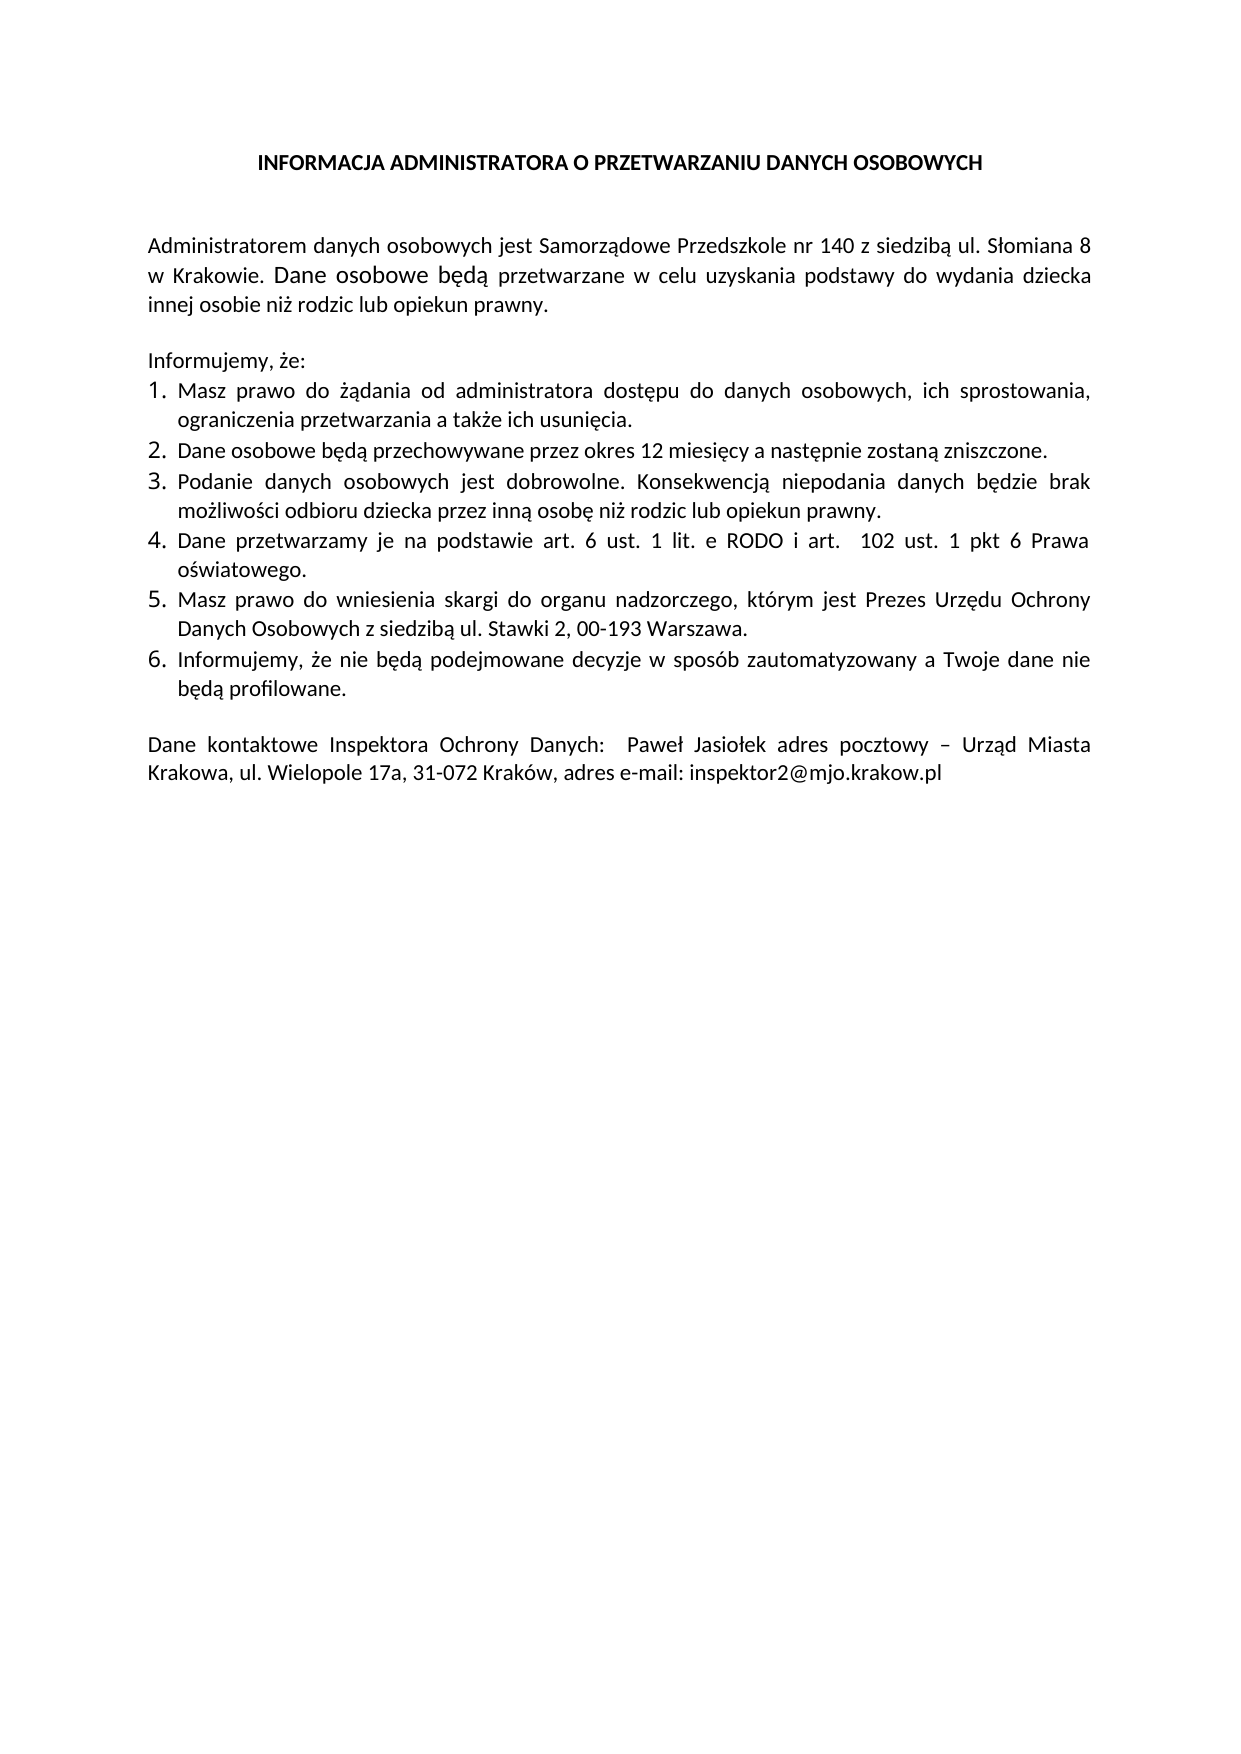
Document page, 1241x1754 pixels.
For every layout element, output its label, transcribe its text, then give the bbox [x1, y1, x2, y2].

list Podanie danych osobowych jest dobrowolne. Konsekwencją niepodania danych będzie brak możliwości odbioru dziecka przez inną osobę niż rodzic lub opiekun prawny. [148, 465, 1093, 524]
text Administratorem danych osobowych jest Samorządowe Przedszkole nr 140 z siedzibą ul. Słomiana 8 w Krakowie. Dane osobowe będą przetwarzane w celu uzyskania podstawy do wydania dziecka innej osobie niż rodzic lub opiekun prawny. [148, 232, 1093, 318]
text INFORMACJA ADMINISTRATORA O PRZETWARZANIU DANYCH OSOBOWYCH [148, 148, 1093, 176]
text Dane kontaktowe Inspektora Ochrony Danych: Paweł Jasiołek adres pocztowy – Urząd Miasta Krakowa, ul. Wielopole 17a, 31-072 Kraków, adres e-mail: inspektor2@mjo.krakow.pl [148, 730, 1093, 786]
list Masz prawo do żądania od administratora dostępu do danych osobowych, ich sprostowania, ograniczenia przetwarzania a także ich usunięcia. [148, 374, 1093, 433]
list Dane przetwarzamy je na podstawie art. 6 ust. 1 lit. e RODO i art. 102 ust. 1 pkt 6 Prawa oświatowego. [148, 524, 1093, 583]
list Dane osobowe będą przechowywane przez okres 12 miesięcy a następnie zostaną zniszczone. [148, 433, 1093, 465]
text Informujemy, że: [148, 346, 1093, 374]
list Informujemy, że nie będą podejmowane decyzje w sposób zautomatyzowany a Twoje dane nie będą profilowane. [148, 643, 1093, 702]
list Masz prawo do wniesienia skargi do organu nadzorczego, którym jest Prezes Urzędu Ochrony Danych Osobowych z siedzibą ul. Stawki 2, 00-193 Warszawa. [148, 583, 1093, 643]
